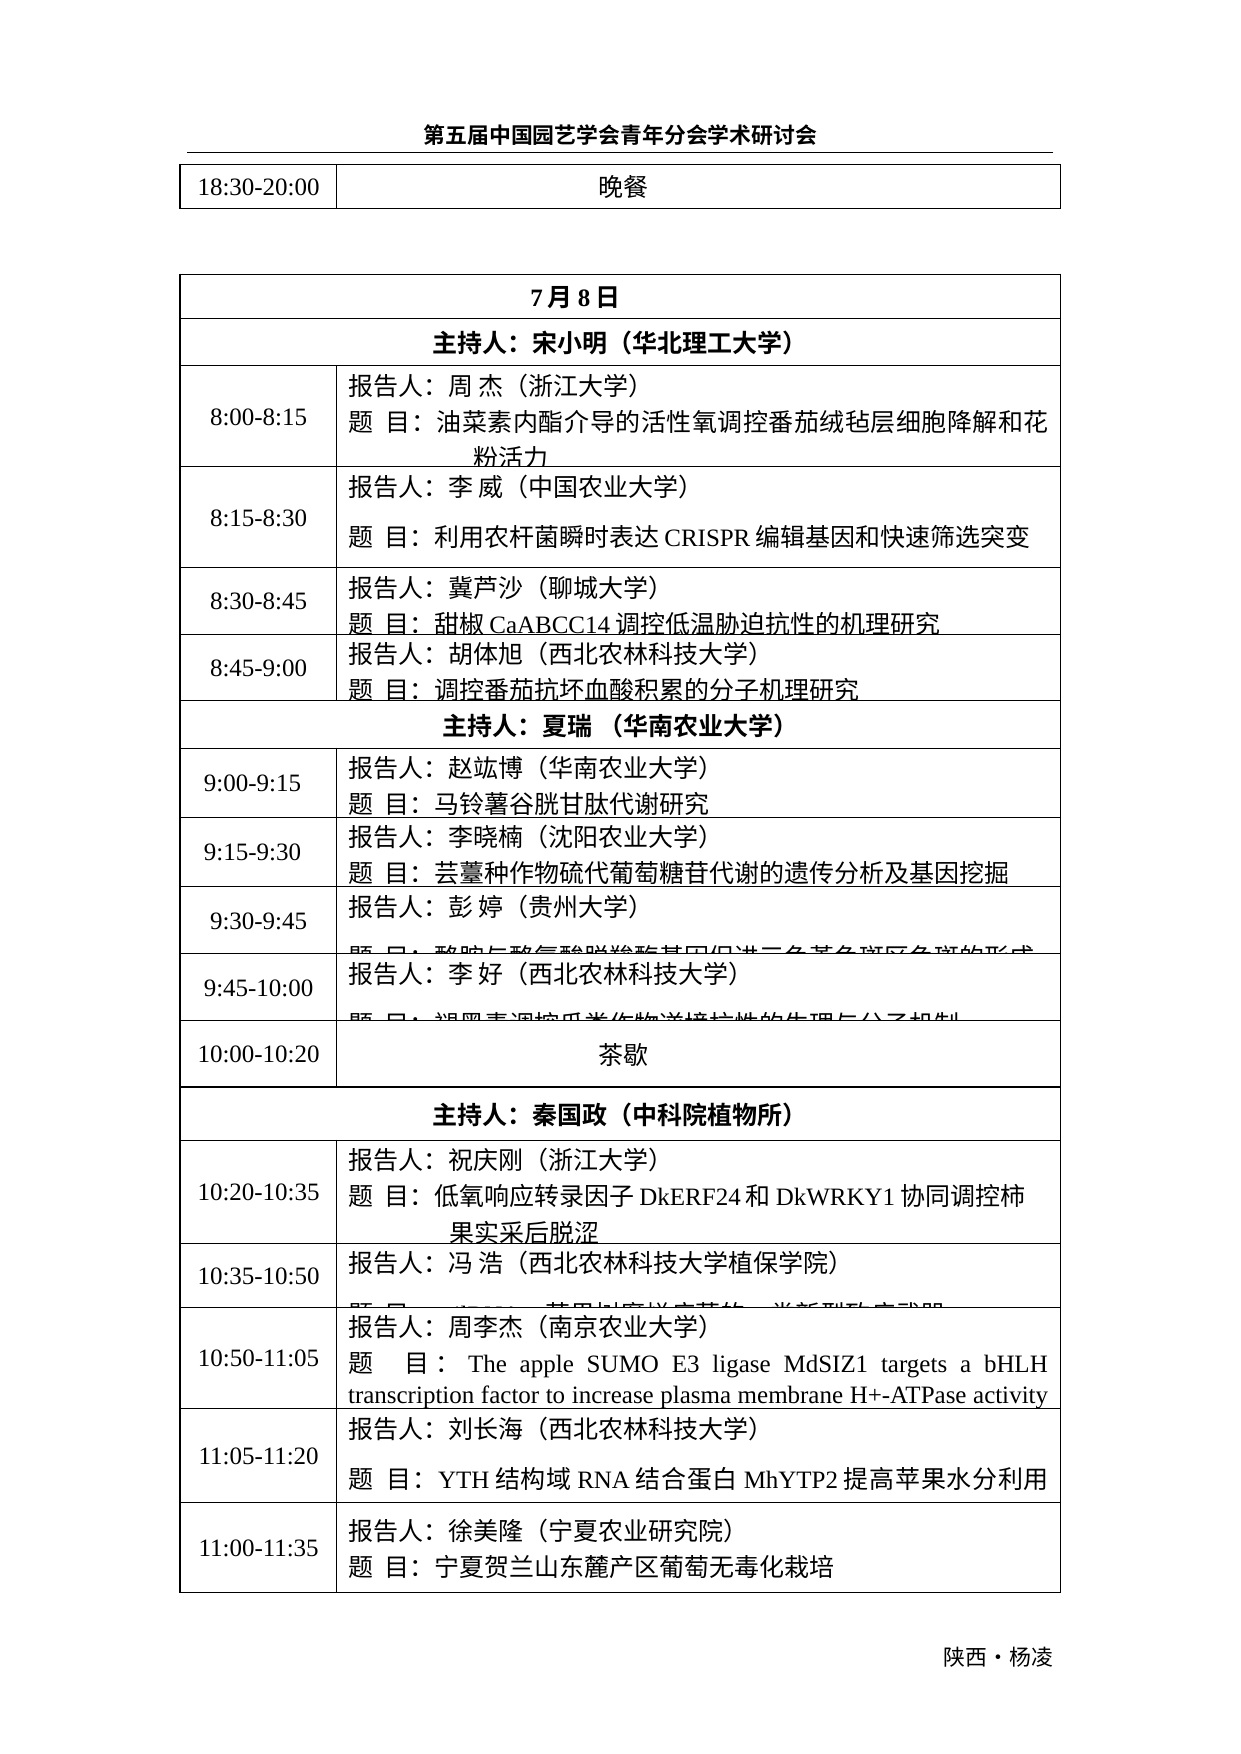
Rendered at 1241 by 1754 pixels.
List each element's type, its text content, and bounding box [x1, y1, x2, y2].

table_cell 18:30-20:00 [181, 165, 336, 207]
table_cell 10:50-11:05 [181, 1308, 336, 1408]
table_header 7月8日 [181, 275, 1060, 318]
table_cell 报告人：祝庆刚（浙江大学） 题 目：低氧响应转录因子DkERF24和DkWRKY1协同调控柿 果实采后脱涩 [337, 1141, 1060, 1243]
table_cell 9:30-9:45 [181, 887, 336, 953]
table_cell 报告人：冀芦沙（聊城大学） 题 目：甜椒CaABCC14调控低温胁迫抗性的机理研究 [337, 568, 1060, 633]
table_cell 报告人：刘长海（西北农林科技大学） 题 目：YTH结构域RNA结合蛋白MhYTP2提高苹果水分利用效率及耐旱性机理 [337, 1409, 1060, 1502]
table_cell 主持人：夏瑞 （华南农业大学） [181, 701, 1060, 747]
table_cell 报告人：周李杰（南京农业大学） 题 目：The apple SUMO E3 ligase MdSIZ1 targets a bHLH transcription factor to increase plasma membrane H+-ATPase activity and promote iron homeostasis [337, 1308, 1060, 1408]
table_cell 9:15-9:30 [181, 818, 336, 886]
table_cell 9:45-10:00 [181, 954, 336, 1020]
table_cell 主持人：秦国政（中科院植物所） [181, 1088, 1060, 1139]
table_cell 8:45-9:00 [181, 635, 336, 700]
table_cell 报告人：李晓楠（沈阳农业大学） 题 目：芸薹种作物硫代葡萄糖苷代谢的遗传分析及基因挖掘 [337, 818, 1060, 886]
table_cell 8:15-8:30 [181, 467, 336, 567]
table_cell 11:00-11:35 [181, 1503, 336, 1592]
table_cell 10:00-10:20 [181, 1021, 336, 1086]
table_cell 报告人：彭 婷（贵州大学） 题 目：酪胺与酪氨酸脱羧酶基因促进三色堇色斑区色斑的形成 [337, 887, 1060, 953]
table_cell 报告人：赵竑博（华南农业大学） 题 目：马铃薯谷胱甘肽代谢研究 [337, 749, 1060, 817]
table_cell 10:35-10:50 [181, 1244, 336, 1307]
table_cell 报告人：徐美隆（宁夏农业研究院） 题 目：宁夏贺兰山东麓产区葡萄无毒化栽培 [337, 1503, 1060, 1592]
table_cell 9:00-9:15 [181, 749, 336, 817]
table_cell 报告人：周 杰（浙江大学） 题 目：油菜素内酯介导的活性氧调控番茄绒毡层细胞降解和花粉活力 [337, 366, 1060, 466]
table_cell 8:00-8:15 [181, 366, 336, 466]
table_cell 晚餐 [337, 165, 1060, 207]
table_cell 报告人：冯 浩（西北农林科技大学植保学院） 题 目：milRNA，苹果树腐烂病菌的一类新型致病武器 [337, 1244, 1060, 1307]
table_cell 主持人：宋小明（华北理工大学） [181, 319, 1060, 365]
table_cell 8:30-8:45 [181, 568, 336, 633]
table_cell 报告人：李 威（中国农业大学） 题 目：利用农杆菌瞬时表达CRISPR编辑基因和快速筛选突变 植株的新方法 [337, 467, 1060, 567]
table_cell 10:20-10:35 [181, 1141, 336, 1243]
table_cell 11:05-11:20 [181, 1409, 336, 1502]
table_cell 报告人：胡体旭（西北农林科技大学） 题 目：调控番茄抗坏血酸积累的分子机理研究 [337, 635, 1060, 700]
table_cell 茶歇 [337, 1021, 1060, 1086]
table_cell 报告人：李 好（西北农林科技大学） 题 目：褪黑素调控瓜类作物逆境抗性的生理与分子机制 [337, 954, 1060, 1020]
